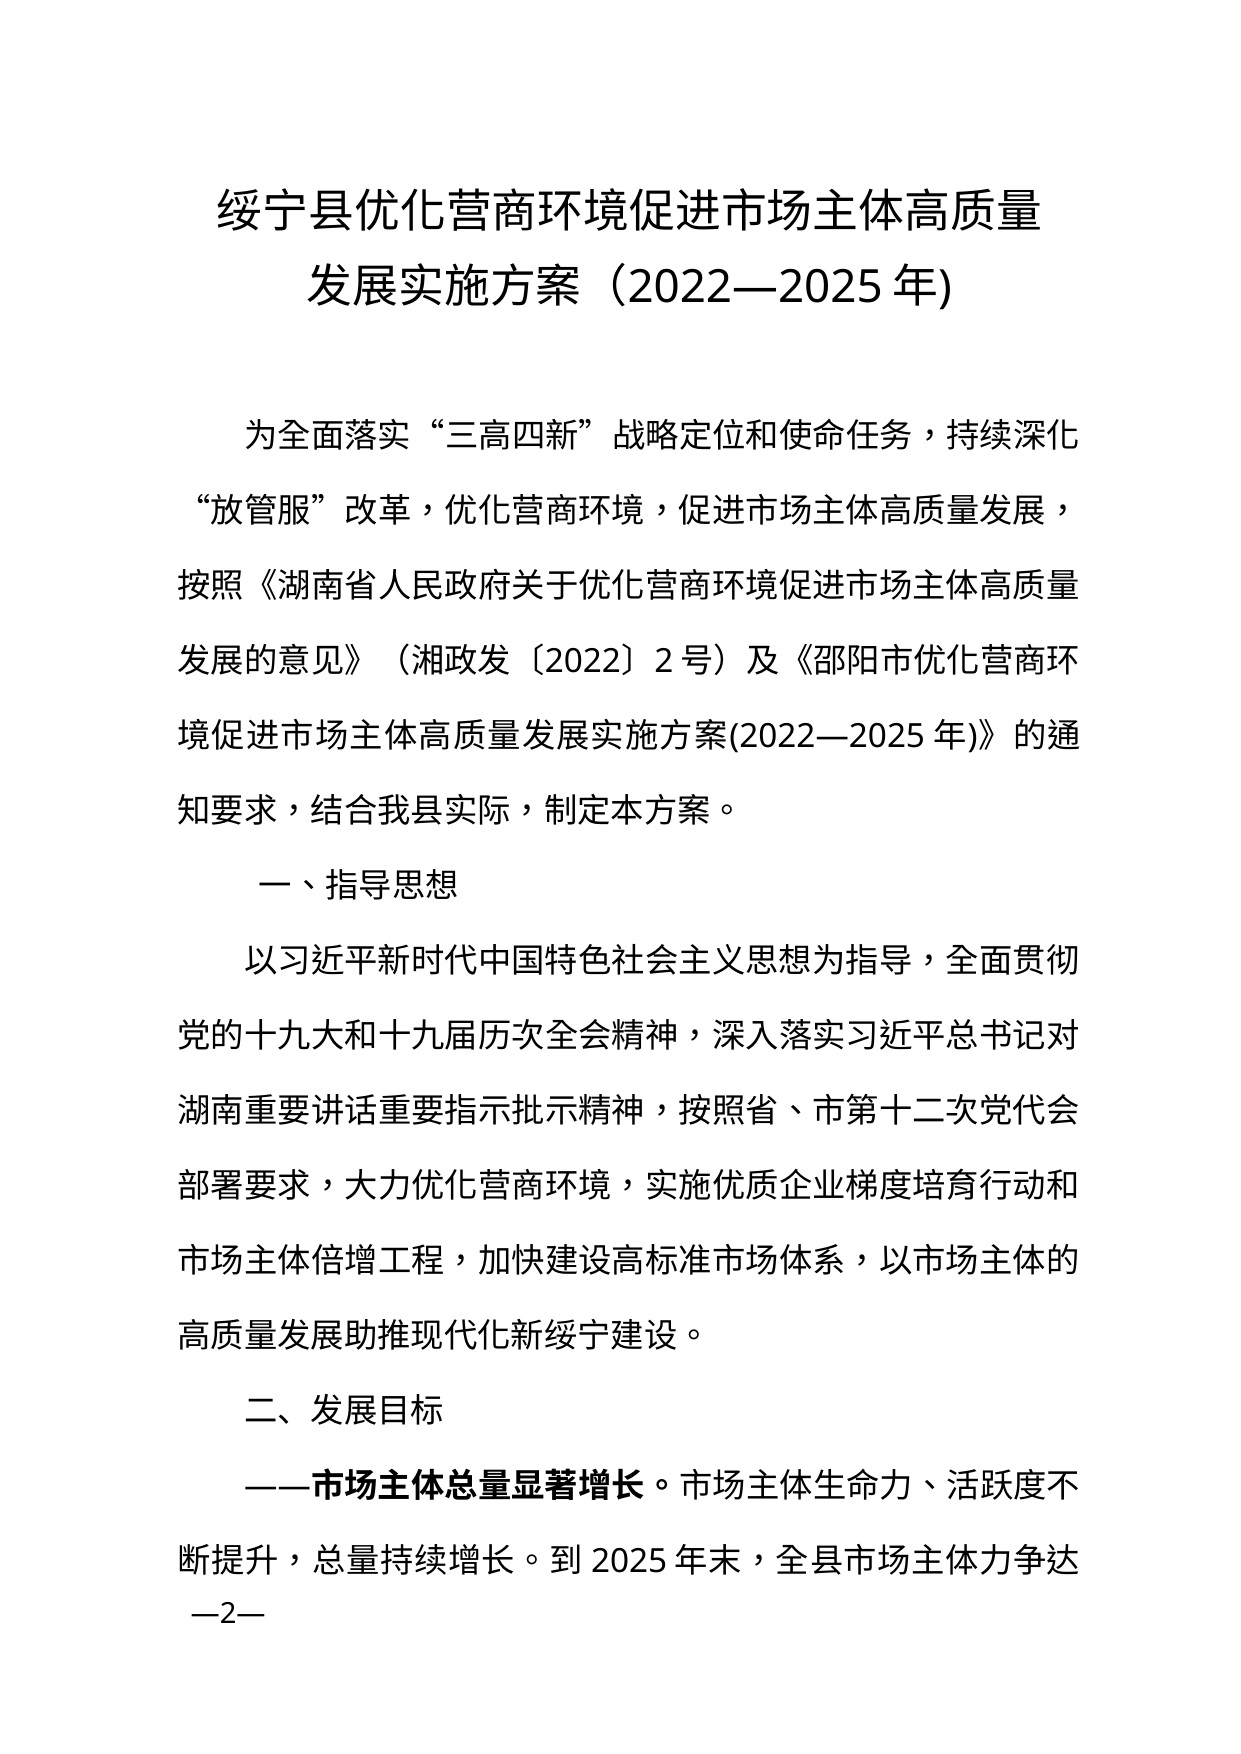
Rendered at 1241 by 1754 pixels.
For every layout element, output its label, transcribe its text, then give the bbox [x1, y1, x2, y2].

text 二、发展目标 [177, 1370, 1081, 1445]
subtitle 发展实施方案（2022—2025年) [177, 245, 1081, 320]
text 以习近平新时代中国特色社会主义思想为指导，全面贯彻党的十九大和十九届历次全会精神，深入落实习近平总书记对湖南重要讲话重要指示批示精神，按照省、市第十二次党代会部署要求，大力优化营商环境，实施优质企业梯度培育行动和市场主体倍增工程，加快建设高标准市场体系，以市场主体的高质量发展助推现代化新绥宁建设。 [177, 920, 1081, 1370]
subtitle 绥宁县优化营商环境促进市场主体高质量 [177, 170, 1081, 245]
text 一、指导思想 [177, 845, 1081, 920]
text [177, 1445, 1081, 1595]
subtitle 为全面落实“三高四新”战略定位和使命任务，持续深化“放管服”改革，优化营商环境，促进市场主体高质量发展，按照《湖南省人民政府关于优化营商环境促进市场主体高质量发展的意见》（湘政发〔2022〕2号）及《邵阳市优化营商环境促进市场主体高质量发展实施方案(2022—2025年)》的通知要求，结合我县实际，制定本方案。 [177, 395, 1081, 845]
